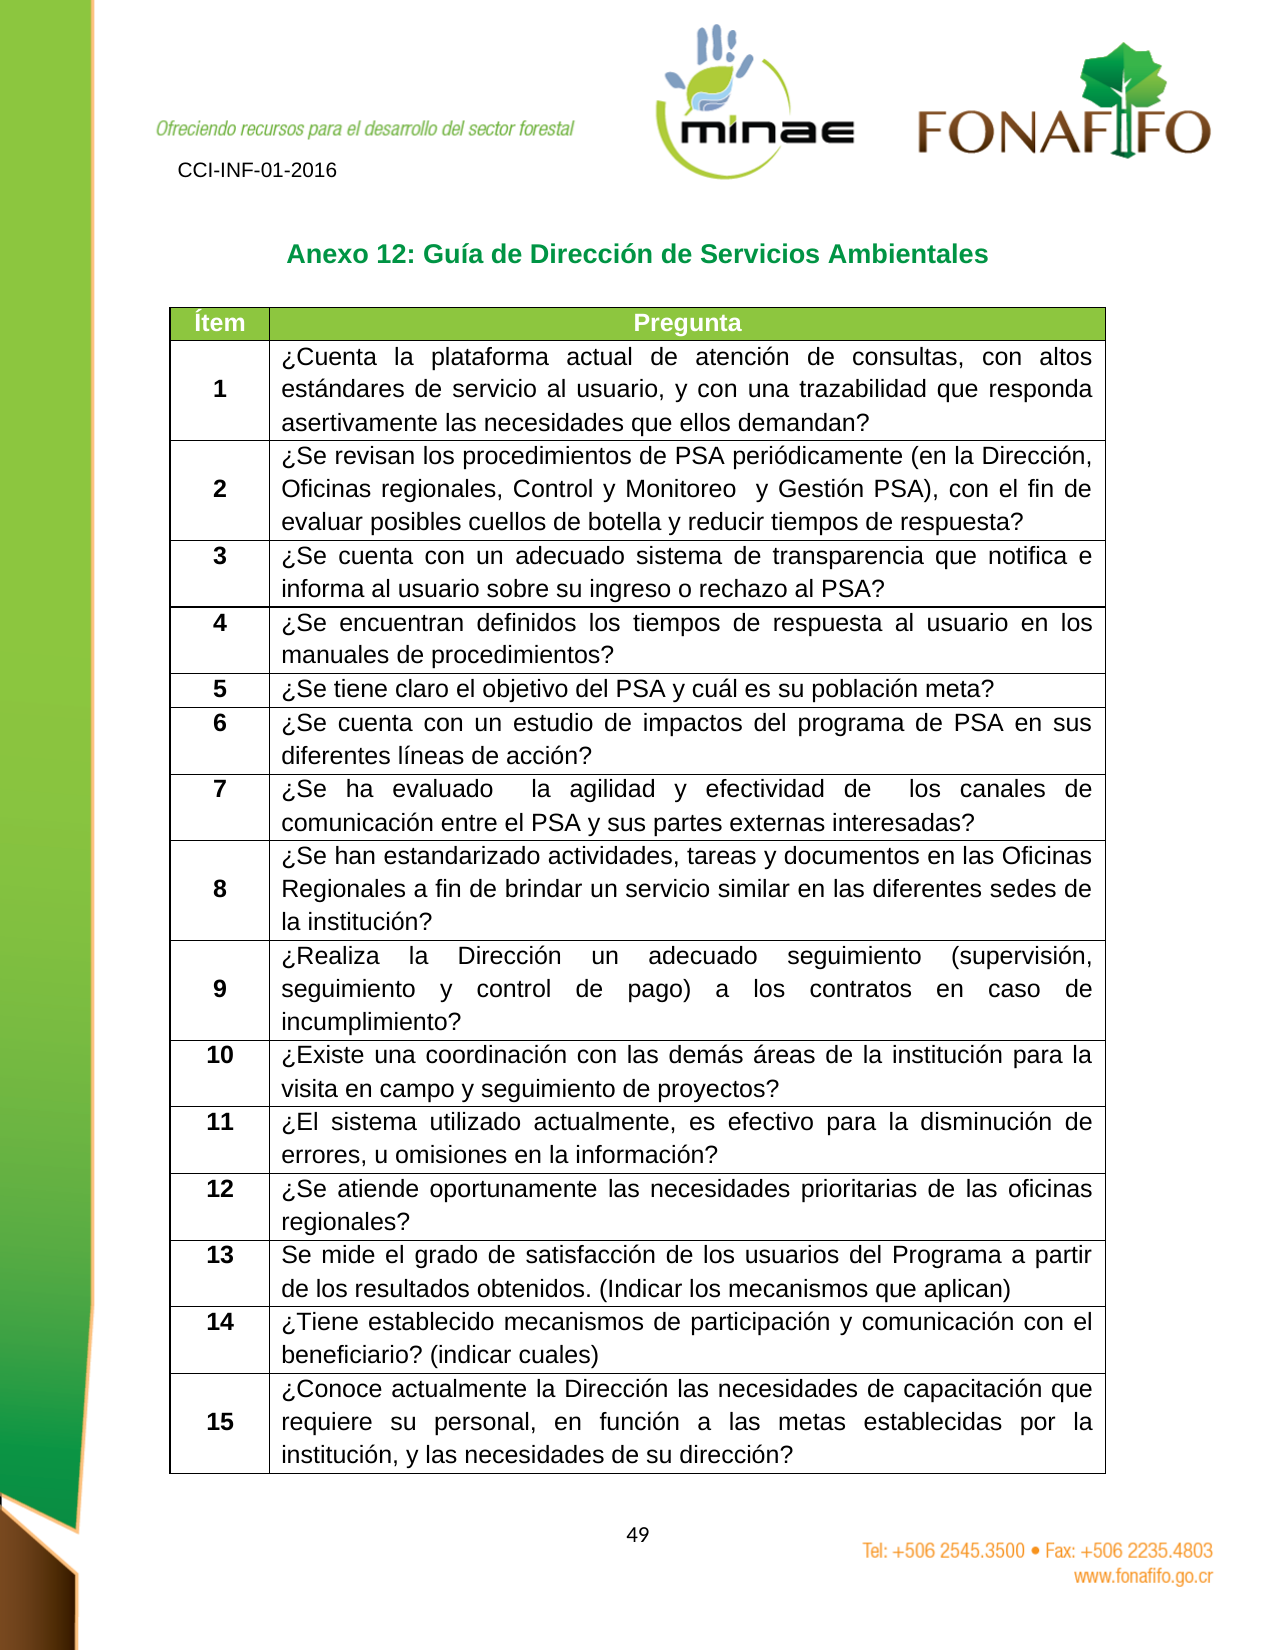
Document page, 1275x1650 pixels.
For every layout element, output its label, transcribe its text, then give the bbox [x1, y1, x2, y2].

text Anexo 12: Guía de Dirección de Servicios Ambientales [177, 238, 1098, 269]
table_cell ¿Existe una coordinación con las demás áreas de la institución para la visita en campo y seguimiento de proyectos? [270, 1041, 1105, 1106]
table_header Ítem [171, 308, 269, 340]
table_cell 1 [171, 341, 269, 440]
table_cell 15 [171, 1374, 269, 1472]
table_cell 3 [171, 541, 269, 606]
table_cell 9 [171, 941, 269, 1039]
table_cell 2 [171, 441, 269, 540]
table_cell 5 [171, 674, 269, 707]
table_cell ¿Se revisan los procedimientos de PSA periódicamente (en la Dirección, Oficinas regionales, Control y Monitoreo y Gestión PSA), con el fin de evaluar posibles cuellos de botella y reducir tiempos de respuesta? [270, 441, 1105, 540]
table_cell ¿Realiza la Dirección un adecuado seguimiento (supervisión, seguimiento y control de pago) a los contratos en caso de incumplimiento? [270, 941, 1105, 1039]
table_cell ¿Conoce actualmente la Dirección las necesidades de capacitación que requiere su personal, en función a las metas establecidas por la institución, y las necesidades de su dirección? [270, 1374, 1105, 1472]
table_cell 13 [171, 1241, 269, 1306]
table_header Pregunta [270, 308, 1105, 340]
table_cell 8 [171, 841, 269, 940]
table_cell ¿Se ha evaluado la agilidad y efectividad de los canales de comunicación entre el PSA y sus partes externas interesadas? [270, 775, 1105, 840]
table_cell Se mide el grado de satisfacción de los usuarios del Programa a partir de los resultados obtenidos. (Indicar los mecanismos que aplican) [270, 1241, 1105, 1306]
table_cell ¿Tiene establecido mecanismos de participación y comunicación con el beneficiario? (indicar cuales) [270, 1307, 1105, 1373]
table_cell 11 [171, 1107, 269, 1173]
table_cell 4 [171, 608, 269, 673]
table_cell ¿Cuenta la plataforma actual de atención de consultas, con altos estándares de servicio al usuario, y con una trazabilidad que responda asertivamente las necesidades que ellos demandan? [270, 341, 1105, 440]
table_cell ¿El sistema utilizado actualmente, es efectivo para la disminución de errores, u omisiones en la información? [270, 1107, 1105, 1173]
table_cell 6 [171, 708, 269, 773]
table_cell 12 [171, 1174, 269, 1239]
table_cell 10 [171, 1041, 269, 1106]
table_cell ¿Se tiene claro el objetivo del PSA y cuál es su población meta? [270, 674, 1105, 707]
table_cell ¿Se encuentran definidos los tiempos de respuesta al usuario en los manuales de procedimientos? [270, 608, 1105, 673]
table_cell 7 [171, 775, 269, 840]
table_cell ¿Se cuenta con un estudio de impactos del programa de PSA en sus diferentes líneas de acción? [270, 708, 1105, 773]
table_cell ¿Se han estandarizado actividades, tareas y documentos en las Oficinas Regionales a fin de brindar un servicio similar en las diferentes sedes de la institución? [270, 841, 1105, 940]
table_cell ¿Se atiende oportunamente las necesidades prioritarias de las oficinas regionales? [270, 1174, 1105, 1239]
table_cell ¿Se cuenta con un adecuado sistema de transparencia que notifica e informa al usuario sobre su ingreso o rechazo al PSA? [270, 541, 1105, 606]
table_cell 14 [171, 1307, 269, 1373]
picture [0, 0, 1275, 1650]
